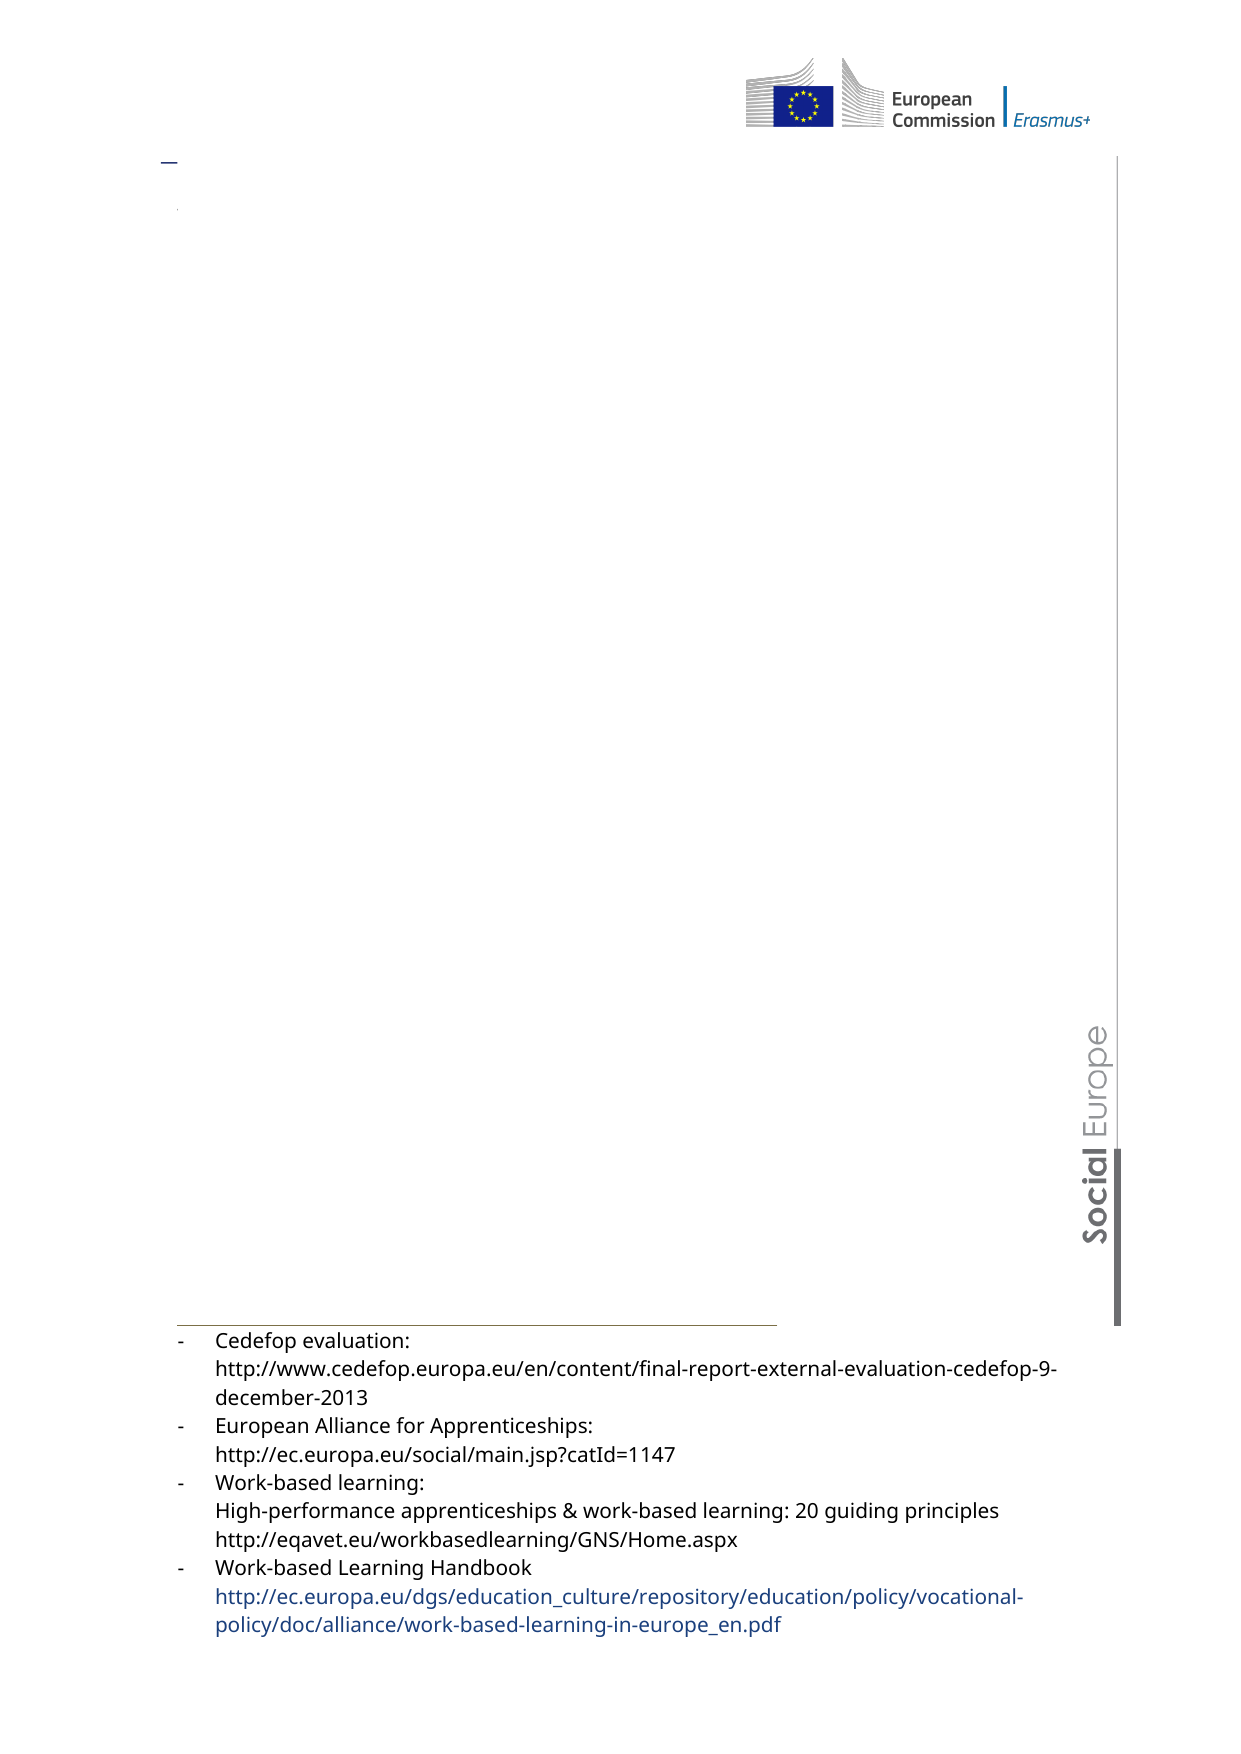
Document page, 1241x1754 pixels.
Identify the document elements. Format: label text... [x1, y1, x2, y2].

list Work-based learning: High-performance apprenticeships & work-based learning: 20 guiding principles [177, 1468, 1092, 1525]
list Work-based Learning Handbook [177, 1553, 1092, 1582]
list Cedefop evaluation: [177, 1326, 1092, 1354]
picture [177, 156, 1121, 1326]
text http://www.cedefop.europa.eu/en/content/final-report-external-evaluation-cedefop-9-december-2013 [215, 1354, 1092, 1411]
text http://ec.europa.eu/social/main.jsp?catId=1147 [215, 1440, 1092, 1468]
text http://ec.europa.eu/dgs/education_culture/repository/education/policy/vocational-policy/doc/alliance/work-based-learning-in-europe_en.pdf [215, 1582, 1092, 1639]
list European Alliance for Apprenticeships: [177, 1411, 1092, 1440]
text http://eqavet.eu/workbasedlearning/GNS/Home.aspx [215, 1525, 1092, 1553]
picture [746, 58, 1090, 130]
